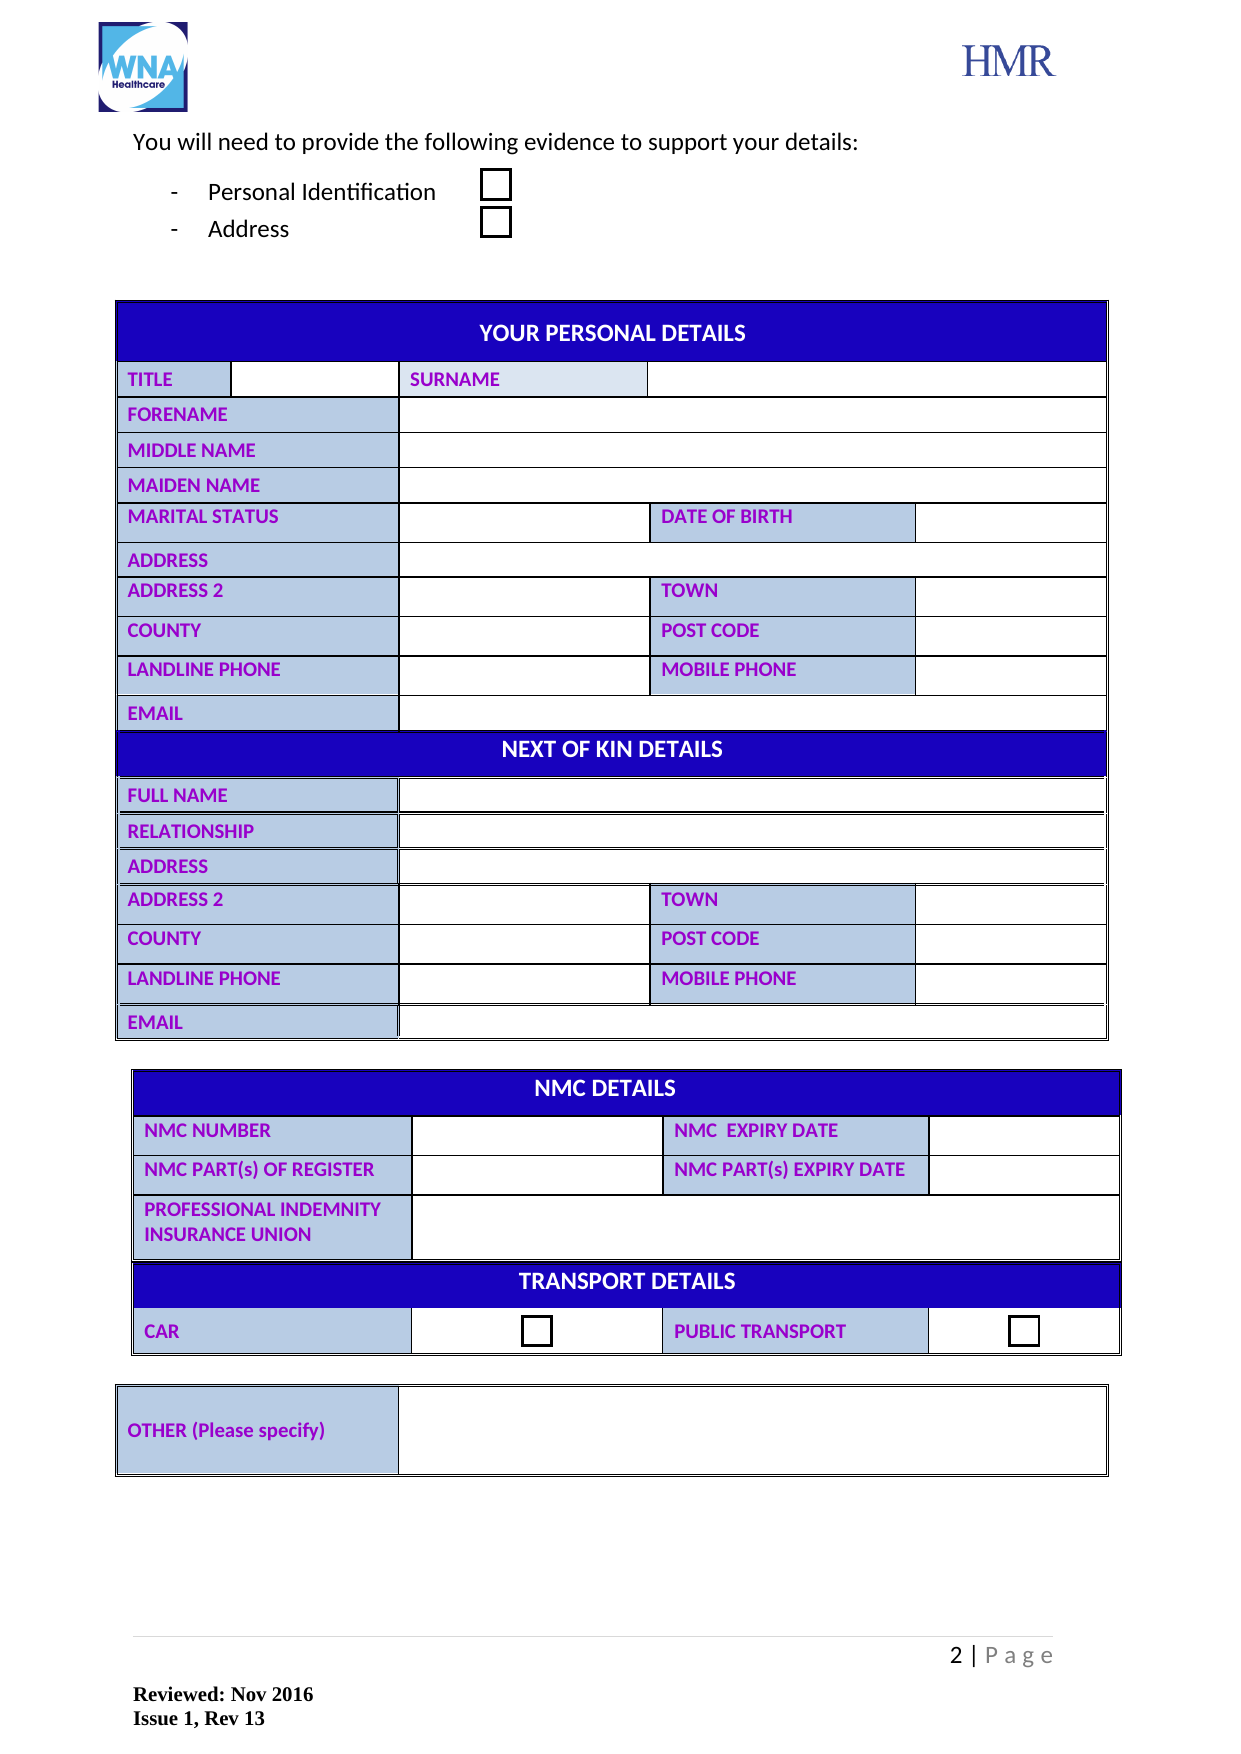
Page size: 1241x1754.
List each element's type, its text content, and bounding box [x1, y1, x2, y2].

table_cell FULL NAME [116, 776, 399, 811]
table_cell [916, 965, 1106, 1003]
text You will need to provide the following evidence to support your details: [133, 126, 1053, 156]
table_cell POST CODE [651, 925, 915, 963]
table_cell [648, 362, 1106, 396]
table_header YOUR PERSONAL DETAILS [118, 303, 1106, 361]
picture [959, 45, 1060, 79]
table_cell [400, 925, 649, 963]
table_cell ADDRESS 2 [118, 883, 398, 924]
table_cell [400, 543, 1106, 576]
table_cell SURNAME [400, 362, 647, 396]
table_cell [916, 617, 1106, 655]
table_cell [400, 578, 649, 616]
table_cell [916, 883, 1106, 924]
table_cell [232, 362, 398, 396]
table_cell [413, 1117, 662, 1155]
table_cell CAR [134, 1308, 411, 1353]
table_cell COUNTY [118, 925, 398, 963]
list Address [170, 206, 1053, 244]
table_header NMC DETAILS [134, 1072, 1119, 1115]
table_cell MAIDEN NAME [118, 468, 398, 502]
table_cell POST CODE [651, 617, 915, 655]
table_cell [916, 657, 1106, 694]
table_cell [400, 468, 1106, 502]
table_cell DATE OF BIRTH [651, 504, 915, 542]
table_cell TOWN [651, 886, 915, 924]
table_cell [400, 504, 649, 542]
table_cell [400, 847, 1106, 883]
table_header OTHER (Please specify) [118, 1387, 398, 1473]
table_cell [400, 965, 649, 1003]
table_cell [929, 1308, 1119, 1353]
table_cell MOBILE PHONE [651, 657, 915, 694]
table_cell [916, 504, 1106, 542]
table_cell [916, 578, 1106, 616]
table_cell NMC PART(s) EXPIRY DATE [664, 1156, 928, 1194]
table_cell [413, 1156, 662, 1194]
table_cell [400, 617, 649, 655]
table_cell [399, 776, 1107, 811]
table_cell ADDRESS [118, 847, 397, 883]
table_cell PUBLIC TRANSPORT [663, 1308, 928, 1353]
table_cell [400, 696, 1106, 730]
table_cell [412, 1308, 662, 1353]
table_cell ADDRESS 2 [118, 578, 398, 616]
table_cell [400, 398, 1106, 431]
table_cell MOBILE PHONE [651, 965, 915, 1003]
table_cell [930, 1117, 1119, 1155]
list Personal Identification [170, 169, 1053, 206]
table_cell RELATIONSHIP [118, 811, 397, 847]
table_cell ADDRESS [118, 543, 398, 576]
table_header [399, 1387, 1106, 1473]
table_cell [400, 433, 1106, 467]
table_cell PROFESSIONAL INDEMNITY INSURANCE UNION [134, 1196, 411, 1259]
picture [98, 22, 188, 112]
table_cell [400, 811, 1106, 847]
table_cell [399, 1003, 1106, 1038]
table_cell TITLE [118, 362, 230, 396]
table_cell NEXT OF KIN DETAILS [116, 730, 1107, 776]
table_cell LANDLINE PHONE [118, 965, 398, 1003]
table_cell FORENAME [118, 398, 398, 431]
table_cell EMAIL [118, 1003, 399, 1038]
table_cell EMAIL [118, 696, 398, 730]
table_cell [400, 886, 649, 924]
table_cell [400, 657, 649, 694]
table_header TRANSPORT DETAILS [134, 1265, 1119, 1308]
table_cell NMC NUMBER [134, 1117, 411, 1155]
table_cell [930, 1156, 1119, 1194]
table_cell LANDLINE PHONE [118, 657, 398, 694]
table_cell [413, 1196, 1119, 1259]
table_cell MIDDLE NAME [118, 433, 398, 467]
table_cell NMC EXPIRY DATE [664, 1117, 928, 1155]
table_cell [916, 925, 1106, 963]
table_cell TOWN [651, 578, 915, 616]
table_cell NMC PART(s) OF REGISTER [134, 1156, 411, 1194]
table_cell MARITAL STATUS [118, 504, 398, 542]
table_cell COUNTY [118, 617, 398, 655]
